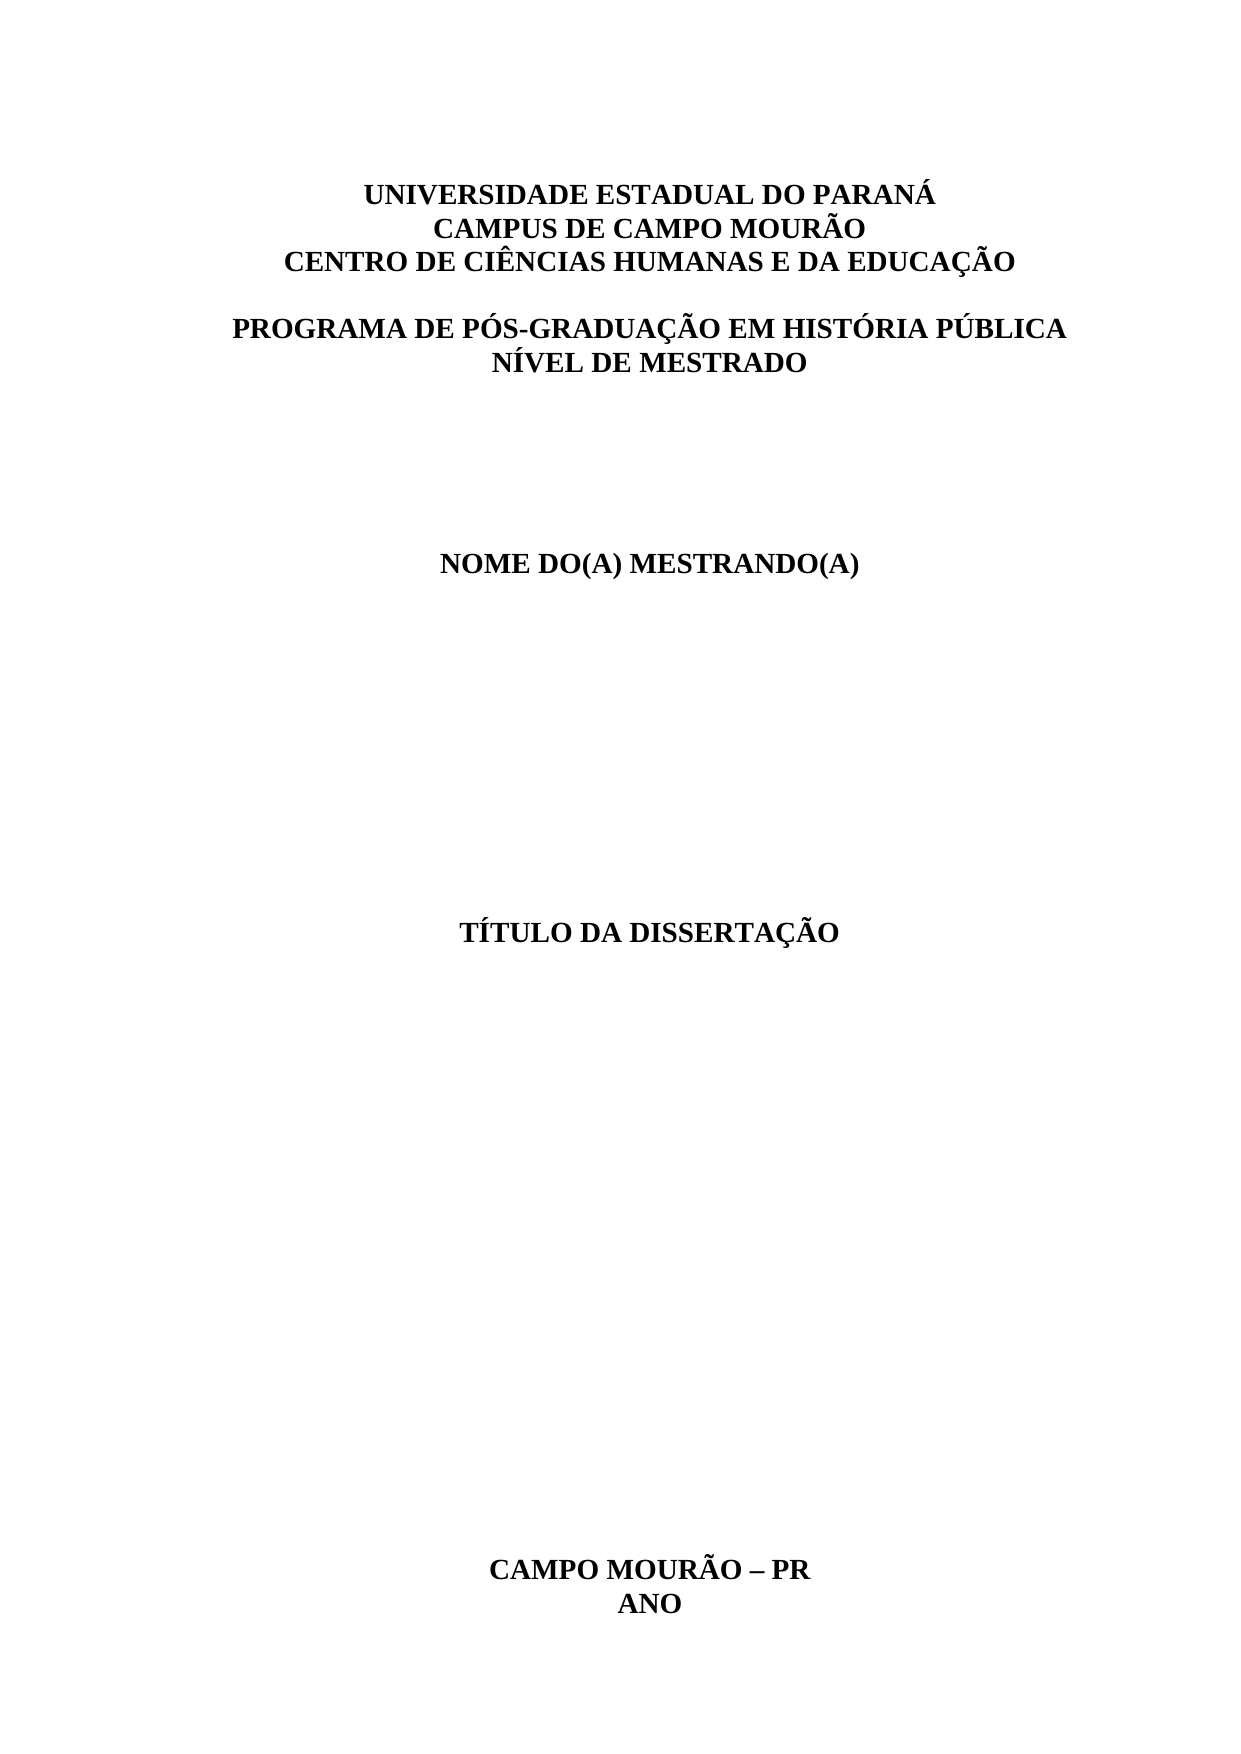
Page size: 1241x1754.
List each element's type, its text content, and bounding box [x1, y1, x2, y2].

text UNIVERSIDADE ESTADUAL DO PARANÁ [177, 177, 1122, 211]
text TÍTULO DA DISSERTAÇÃO [177, 915, 1122, 949]
text NÍVEL DE MESTRADO [177, 345, 1122, 378]
text CAMPUS DE CAMPO MOURÃO [177, 211, 1122, 244]
text CENTRO DE CIÊNCIAS HUMANAS E DA EDUCAÇÃO [177, 244, 1122, 278]
text ANO [177, 1586, 1122, 1619]
text PROGRAMA DE PÓS-GRADUAÇÃO EM HISTÓRIA PÚBLICA [177, 311, 1122, 345]
text CAMPO MOURÃO – PR [177, 1552, 1122, 1586]
text NOME DO(A) MESTRANDO(A) [177, 546, 1122, 580]
